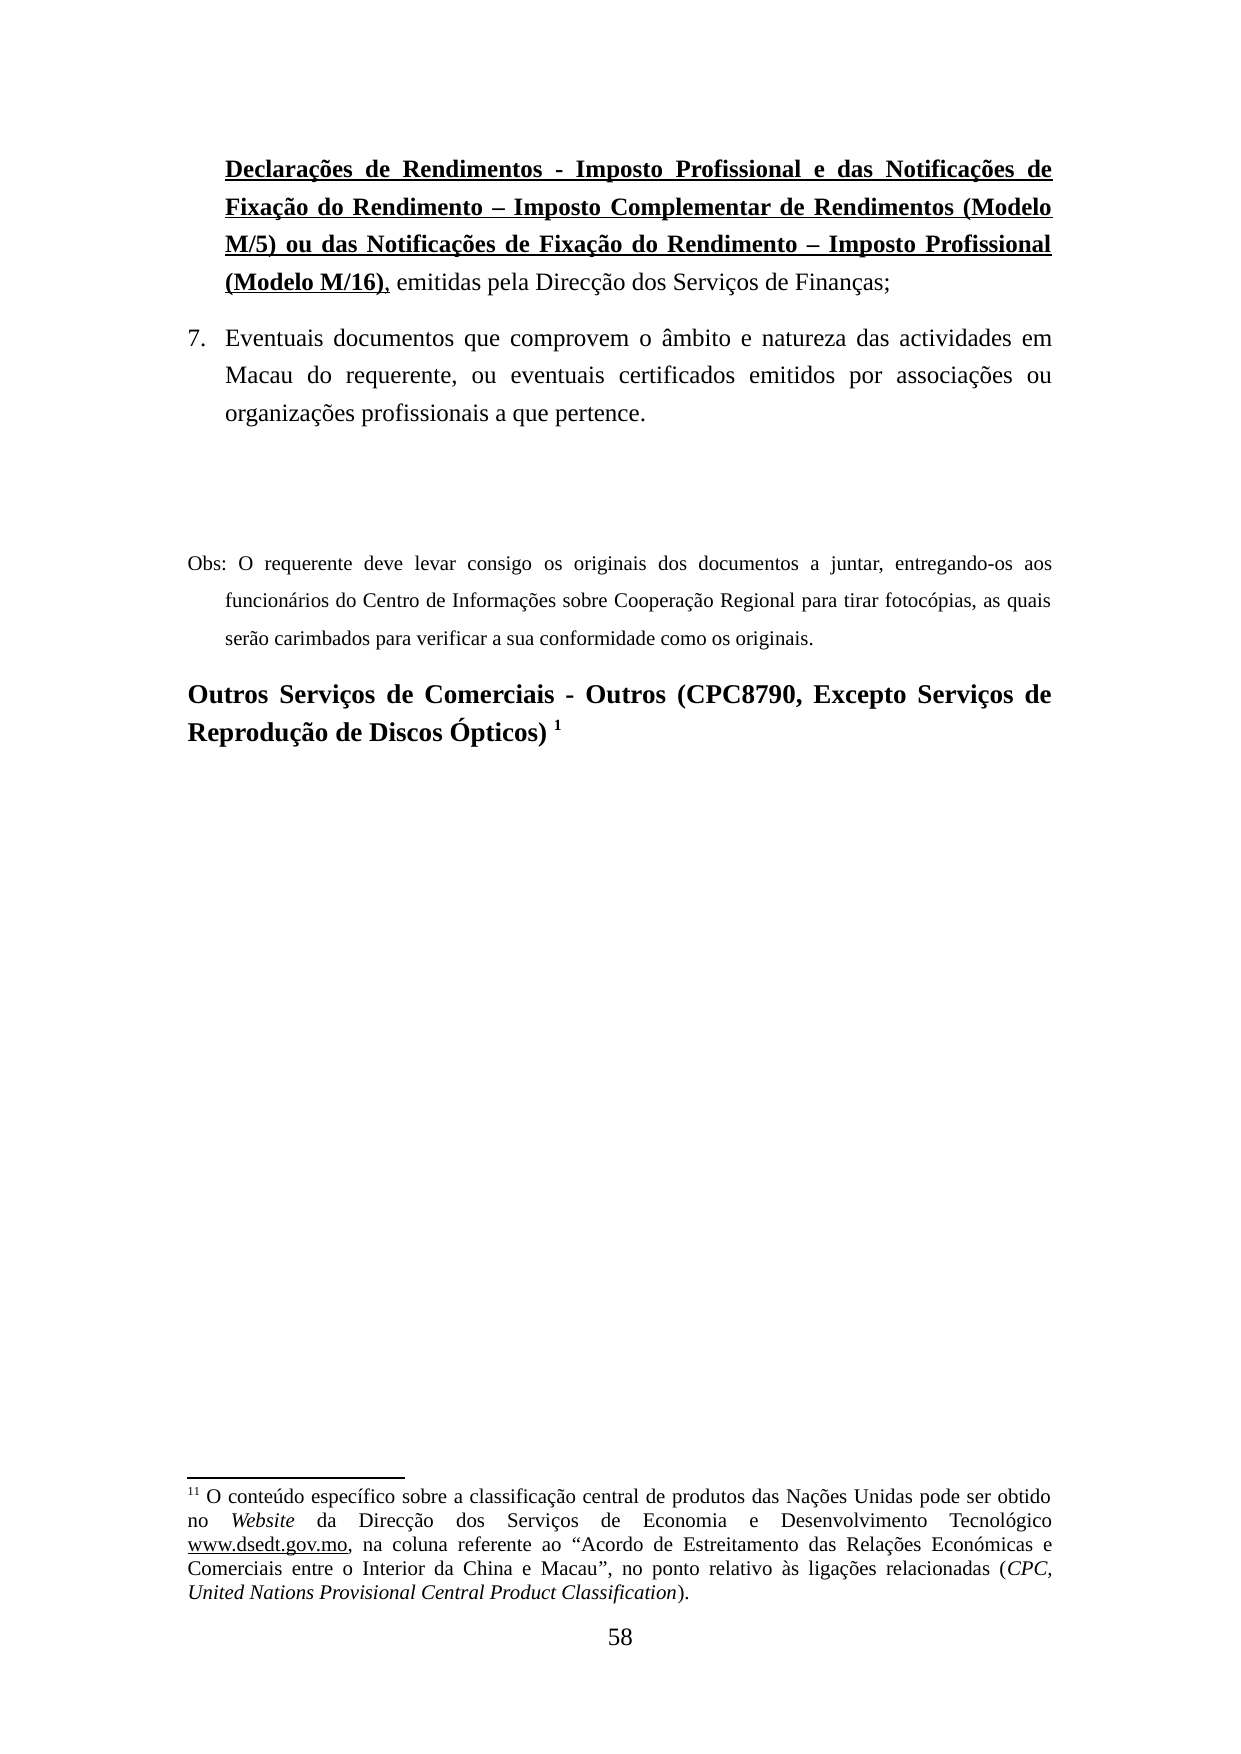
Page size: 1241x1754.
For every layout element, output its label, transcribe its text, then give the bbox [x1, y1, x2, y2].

text Obs: O requerente deve levar consigo os originais dos documentos a juntar, entregando-os aos funcionários do Centro de Informações sobre Cooperação Regional para tirar fotocópias, as quais serão carimbados para verificar a sua conformidade como os originais. [187, 544, 1053, 656]
list Eventuais documentos que comprovem o âmbito e natureza das actividades em Macau do requerente, ou eventuais certificados emitidos por associações ou organizações profissionais a que pertence. [187, 319, 1053, 431]
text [225, 150, 1053, 179]
text Outros Serviços de Comerciais - Outros (CPC8790, Excepto Serviços de Reprodução de Discos Ópticos) 1 [187, 675, 1053, 750]
